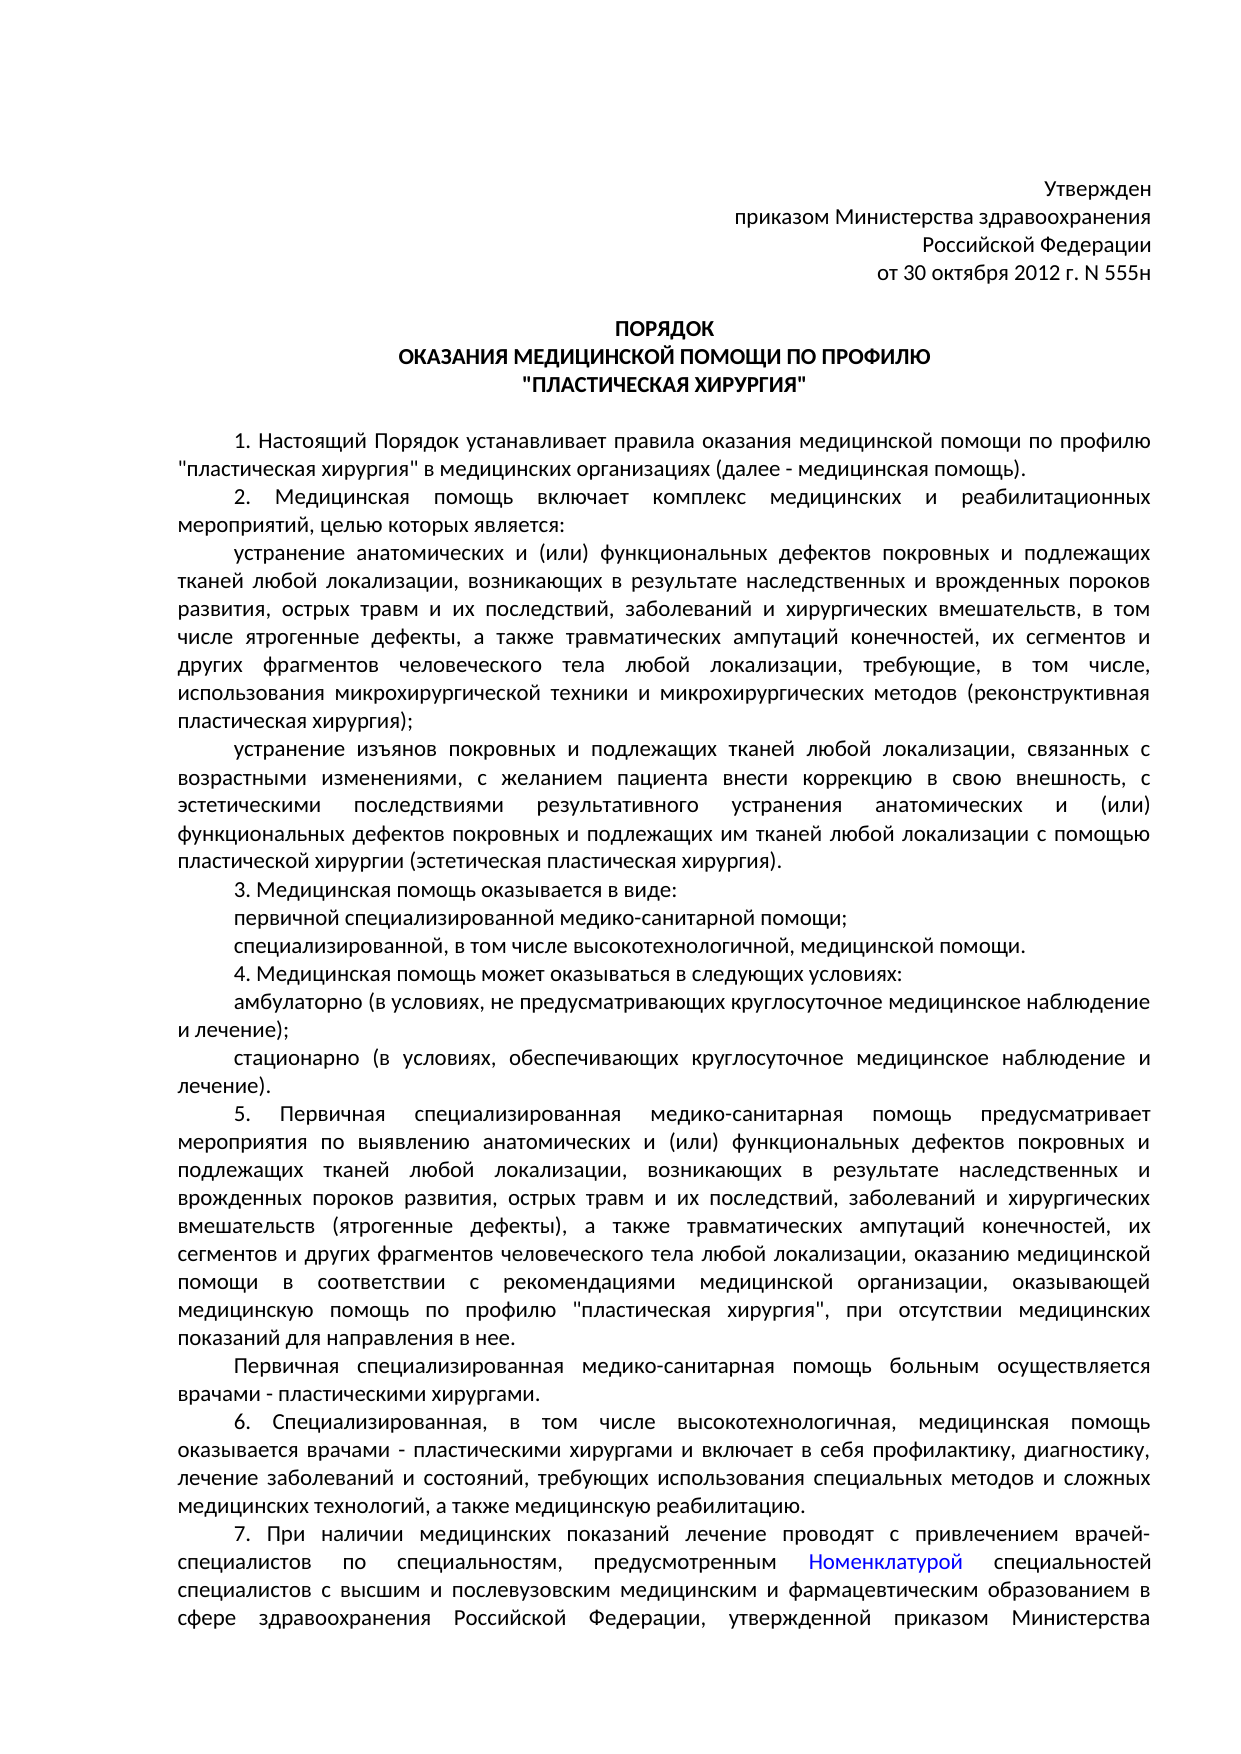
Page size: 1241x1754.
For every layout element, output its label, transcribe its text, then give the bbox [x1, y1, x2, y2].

text 2. Медицинская помощь включает комплекс медицинских и реабилитационных мероприятий, целью которых является: [177, 482, 1152, 538]
text специализированной, в том числе высокотехнологичной, медицинской помощи. [177, 931, 1152, 959]
text первичной специализированной медико-санитарной помощи; [177, 903, 1152, 931]
text "ПЛАСТИЧЕСКАЯ ХИРУРГИЯ" [177, 370, 1152, 398]
text ПОРЯДОК [177, 314, 1152, 342]
text амбулаторно (в условиях, не предусматривающих круглосуточное медицинское наблюдение и лечение); [177, 987, 1152, 1043]
text Российской Федерации [177, 230, 1152, 258]
text 4. Медицинская помощь может оказываться в следующих условиях: [177, 959, 1152, 987]
text 3. Медицинская помощь оказывается в виде: [177, 875, 1152, 903]
text устранение анатомических и (или) функциональных дефектов покровных и подлежащих тканей любой локализации, возникающих в результате наследственных и врожденных пороков развития, острых травм и их последствий, заболеваний и хирургических вмешательств, в том числе ятрогенные дефекты, а также травматических ампутаций конечностей, их сегментов и других фрагментов человеческого тела любой локализации, требующие, в том числе, использования микрохирургической техники и микрохирургических методов (реконструктивная пластическая хирургия); [177, 538, 1152, 734]
text 5. Первичная специализированная медико-санитарная помощь предусматривает мероприятия по выявлению анатомических и (или) функциональных дефектов покровных и подлежащих тканей любой локализации, возникающих в результате наследственных и врожденных пороков развития, острых травм и их последствий, заболеваний и хирургических вмешательств (ятрогенные дефекты), а также травматических ампутаций конечностей, их сегментов и других фрагментов человеческого тела любой локализации, оказанию медицинской помощи в соответствии с рекомендациями медицинской организации, оказывающей медицинскую помощь по профилю "пластическая хирургия", при отсутствии медицинских показаний для направления в нее. [177, 1099, 1152, 1351]
text 1. Настоящий Порядок устанавливает правила оказания медицинской помощи по профилю "пластическая хирургия" в медицинских организациях (далее - медицинская помощь). [177, 426, 1152, 482]
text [177, 1519, 1152, 1631]
text ОКАЗАНИЯ МЕДИЦИНСКОЙ ПОМОЩИ ПО ПРОФИЛЮ [177, 342, 1152, 370]
text устранение изъянов покровных и подлежащих тканей любой локализации, связанных с возрастными изменениями, с желанием пациента внести коррекцию в свою внешность, с эстетическими последствиями результативного устранения анатомических и (или) функциональных дефектов покровных и подлежащих им тканей любой локализации с помощью пластической хирургии (эстетическая пластическая хирургия). [177, 734, 1152, 875]
text стационарно (в условиях, обеспечивающих круглосуточное медицинское наблюдение и лечение). [177, 1043, 1152, 1099]
text от 30 октября 2012 г. N 555н [177, 258, 1152, 286]
text 6. Специализированная, в том числе высокотехнологичная, медицинская помощь оказывается врачами - пластическими хирургами и включает в себя профилактику, диагностику, лечение заболеваний и состояний, требующих использования специальных методов и сложных медицинских технологий, а также медицинскую реабилитацию. [177, 1407, 1152, 1519]
text приказом Министерства здравоохранения [177, 202, 1152, 230]
text Первичная специализированная медико-санитарная помощь больным осуществляется врачами - пластическими хирургами. [177, 1351, 1152, 1407]
text Утвержден [177, 174, 1152, 202]
